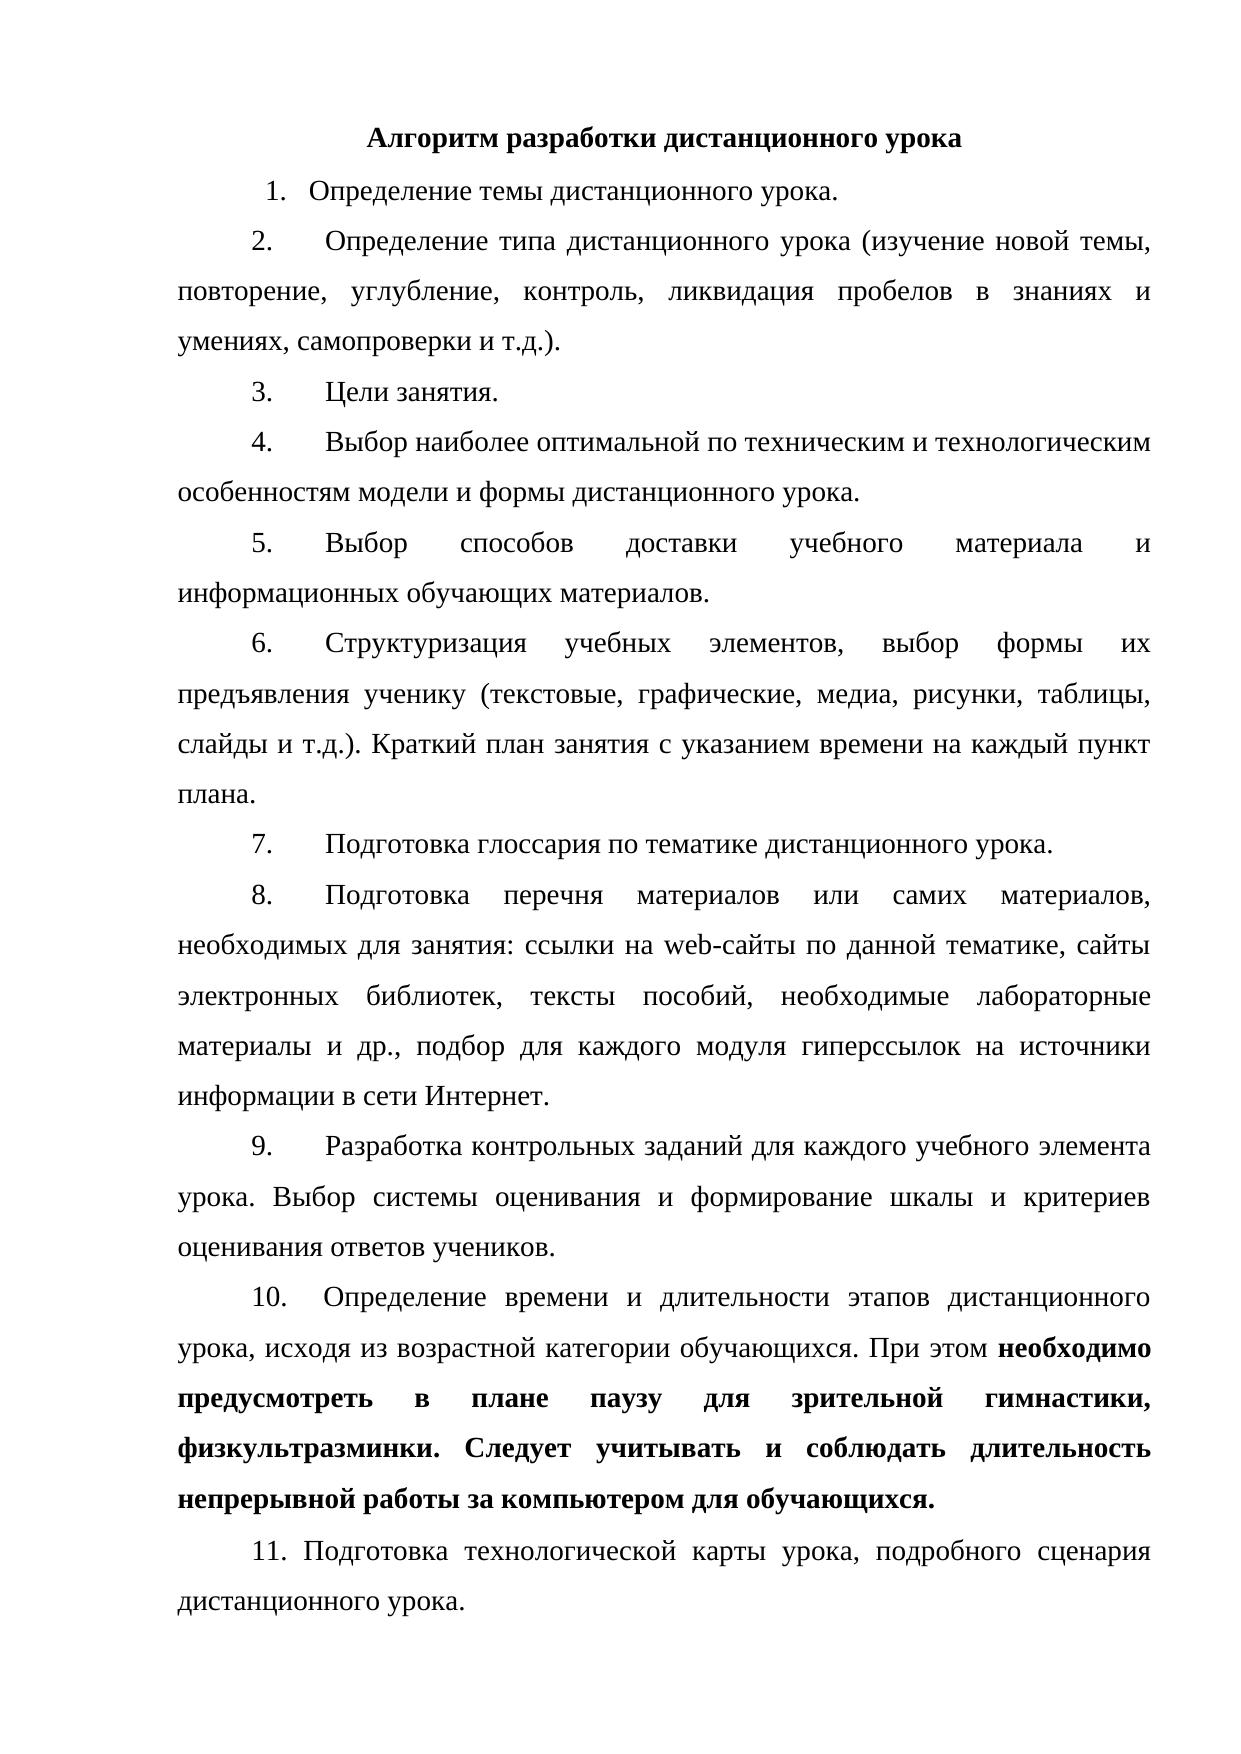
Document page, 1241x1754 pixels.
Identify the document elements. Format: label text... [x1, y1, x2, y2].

text 8. Подготовка перечня материалов или самих материалов, необходимых для занятия: ссылки на web-сайты по данной тематике, сайты электронных библиотек, тексты пособий, необходимые лабораторные материалы и др., подбор для каждого модуля гиперссылок на источники информации в сети Интернет. [177, 877, 1152, 1112]
text Алгоритм разработки дистанционного урока [177, 120, 1152, 154]
text 4. Выбор наиболее оптимальной по техническим и технологическим особенностям модели и формы дистанционного урока. [177, 424, 1152, 508]
text 6. Структуризация учебных элементов, выбор формы их предъявления ученику (текстовые, графические, медиа, рисунки, таблицы, слайды и т.д.). Краткий план занятия с указанием времени на каждый пункт плана. [177, 625, 1152, 810]
text 7. Подготовка глоссария по тематике дистанционного урока. [177, 827, 1152, 860]
text 5. Выбор способов доставки учебного материала и информационных обучающих материалов. [177, 525, 1152, 609]
text 10. Определение времени и длительности этапов дистанционного урока, исходя из возрастной категории обучающихся. При этом необходимо предусмотреть в плане паузу для зрительной гимнастики, физкультразминки. Следует учитывать и соблюдать длительность непрерывной работы за компьютером для обучающихся. [177, 1279, 1152, 1514]
text 3. Цели занятия. [177, 374, 1152, 407]
text 1. Определение темы дистанционного урока. [177, 173, 1152, 206]
text 2. Определение типа дистанционного урока (изучение новой темы, повторение, углубление, контроль, ликвидация пробелов в знаниях и умениях, самопроверки и т.д.). [177, 223, 1152, 357]
text 9. Разработка контрольных заданий для каждого учебного элемента урока. Выбор системы оценивания и формирование шкалы и критериев оценивания ответов учеников. [177, 1128, 1152, 1263]
text 11. Подготовка технологической карты урока, подробного сценария дистанционного урока. [177, 1533, 1152, 1617]
